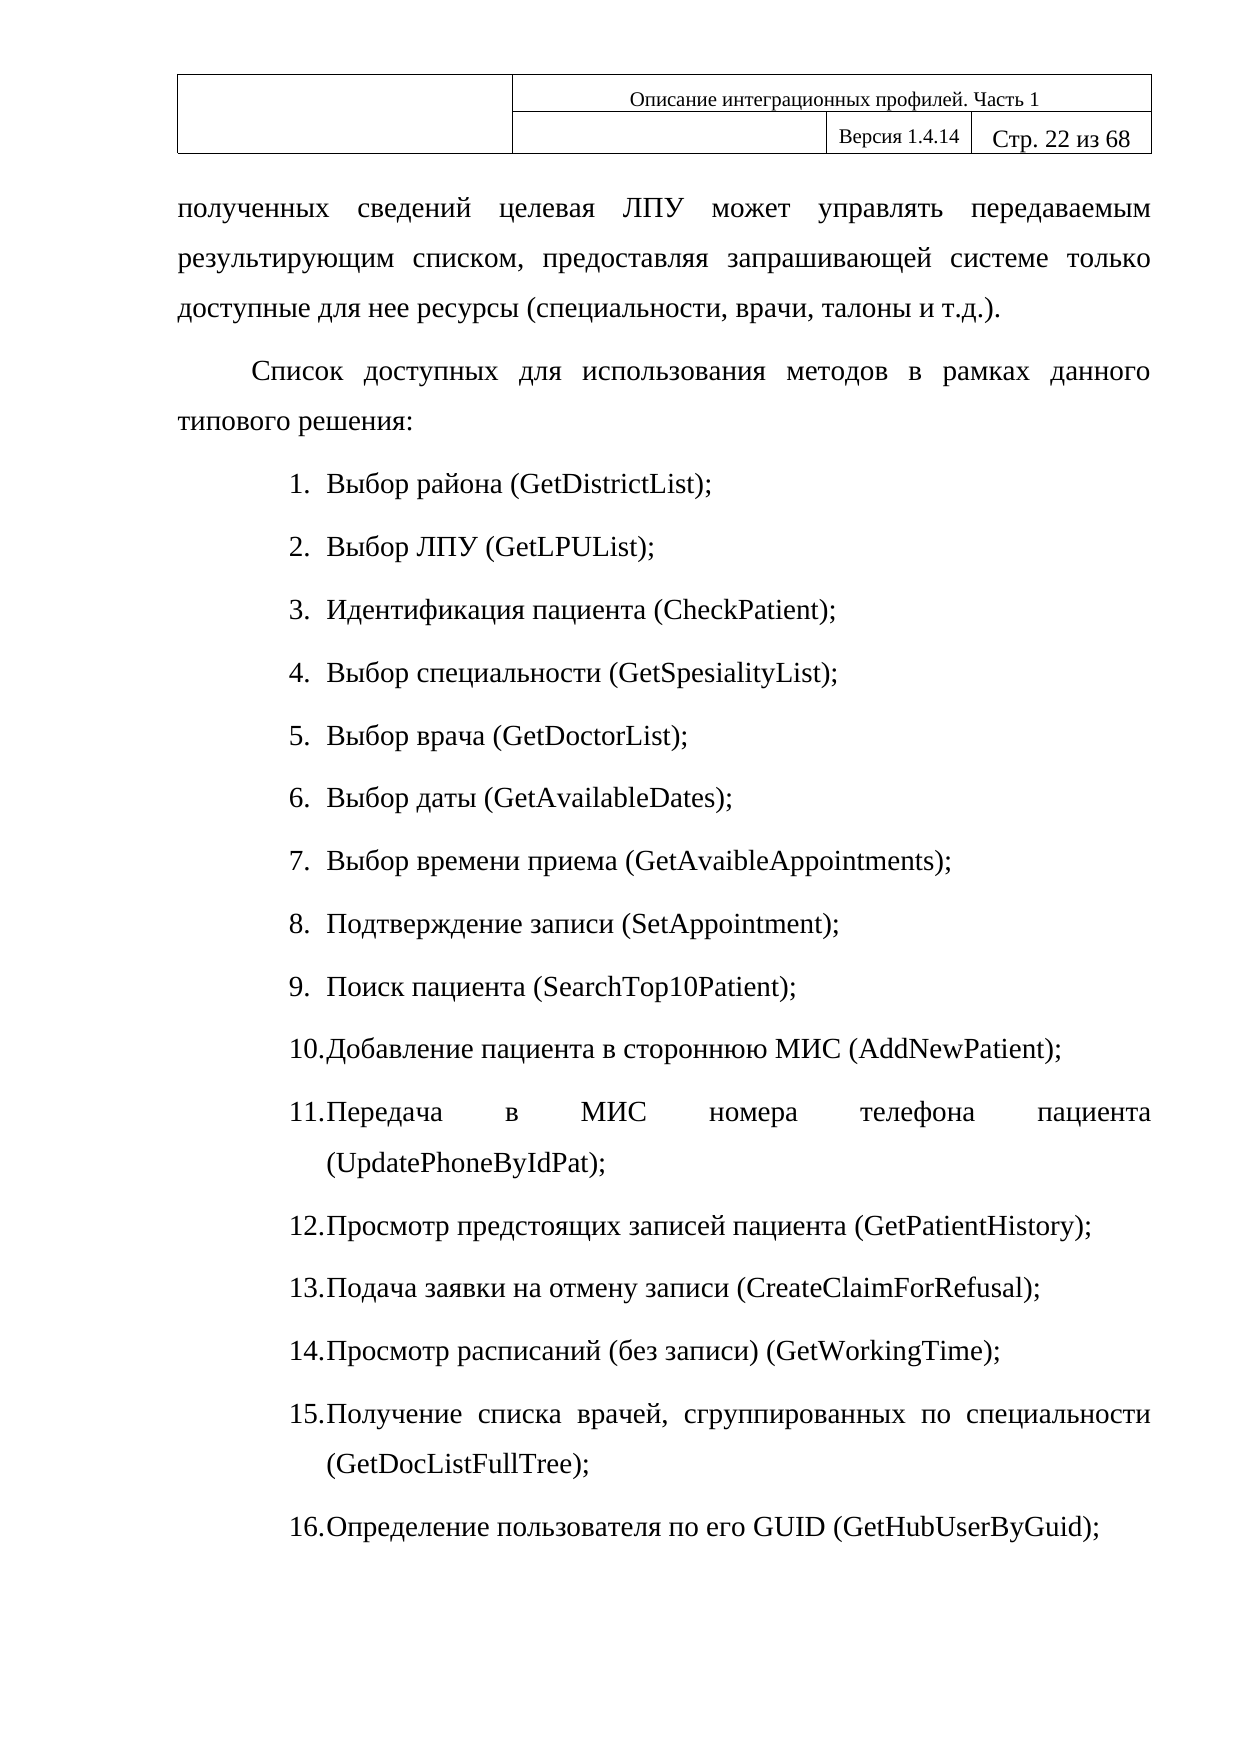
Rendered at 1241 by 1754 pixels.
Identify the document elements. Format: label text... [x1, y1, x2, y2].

list Добавление пациента в стороннюю МИС (AddNewPatient); [288, 1032, 1152, 1065]
list Подача заявки на отмену записи (CreateClaimForRefusal); [288, 1270, 1152, 1304]
list Выбор времени приема (GetAvaibleAppointments); [288, 843, 1152, 877]
list Идентификация пациента (CheckPatient); [288, 592, 1152, 626]
list Подтверждение записи (SetAppointment); [288, 906, 1152, 939]
list Выбор ЛПУ (GetLPUList); [288, 529, 1152, 563]
list Определение пользователя по его GUID (GetHubUserByGuid); [288, 1509, 1152, 1543]
list Выбор района (GetDistrictList); [288, 466, 1152, 500]
list Выбор даты (GetAvailableDates); [288, 780, 1152, 814]
list Просмотр расписаний (без записи) (GetWorkingTime); [288, 1333, 1152, 1367]
list Просмотр предстоящих записей пациента (GetPatientHistory); [288, 1208, 1152, 1241]
list Получение списка врачей, сгруппированных по специальности (GetDocListFullTree); [288, 1396, 1152, 1480]
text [177, 190, 1152, 324]
list Поиск пациента (SearchTop10Patient); [288, 969, 1152, 1002]
list Выбор врача (GetDoctorList); [288, 718, 1152, 751]
text Список доступных для использования методов в рамках данного типового решения: [177, 353, 1152, 437]
list Передача в МИС номера телефона пациента (UpdatePhoneByIdPat); [288, 1094, 1152, 1178]
list Выбор специальности (GetSpesialityList); [288, 655, 1152, 688]
